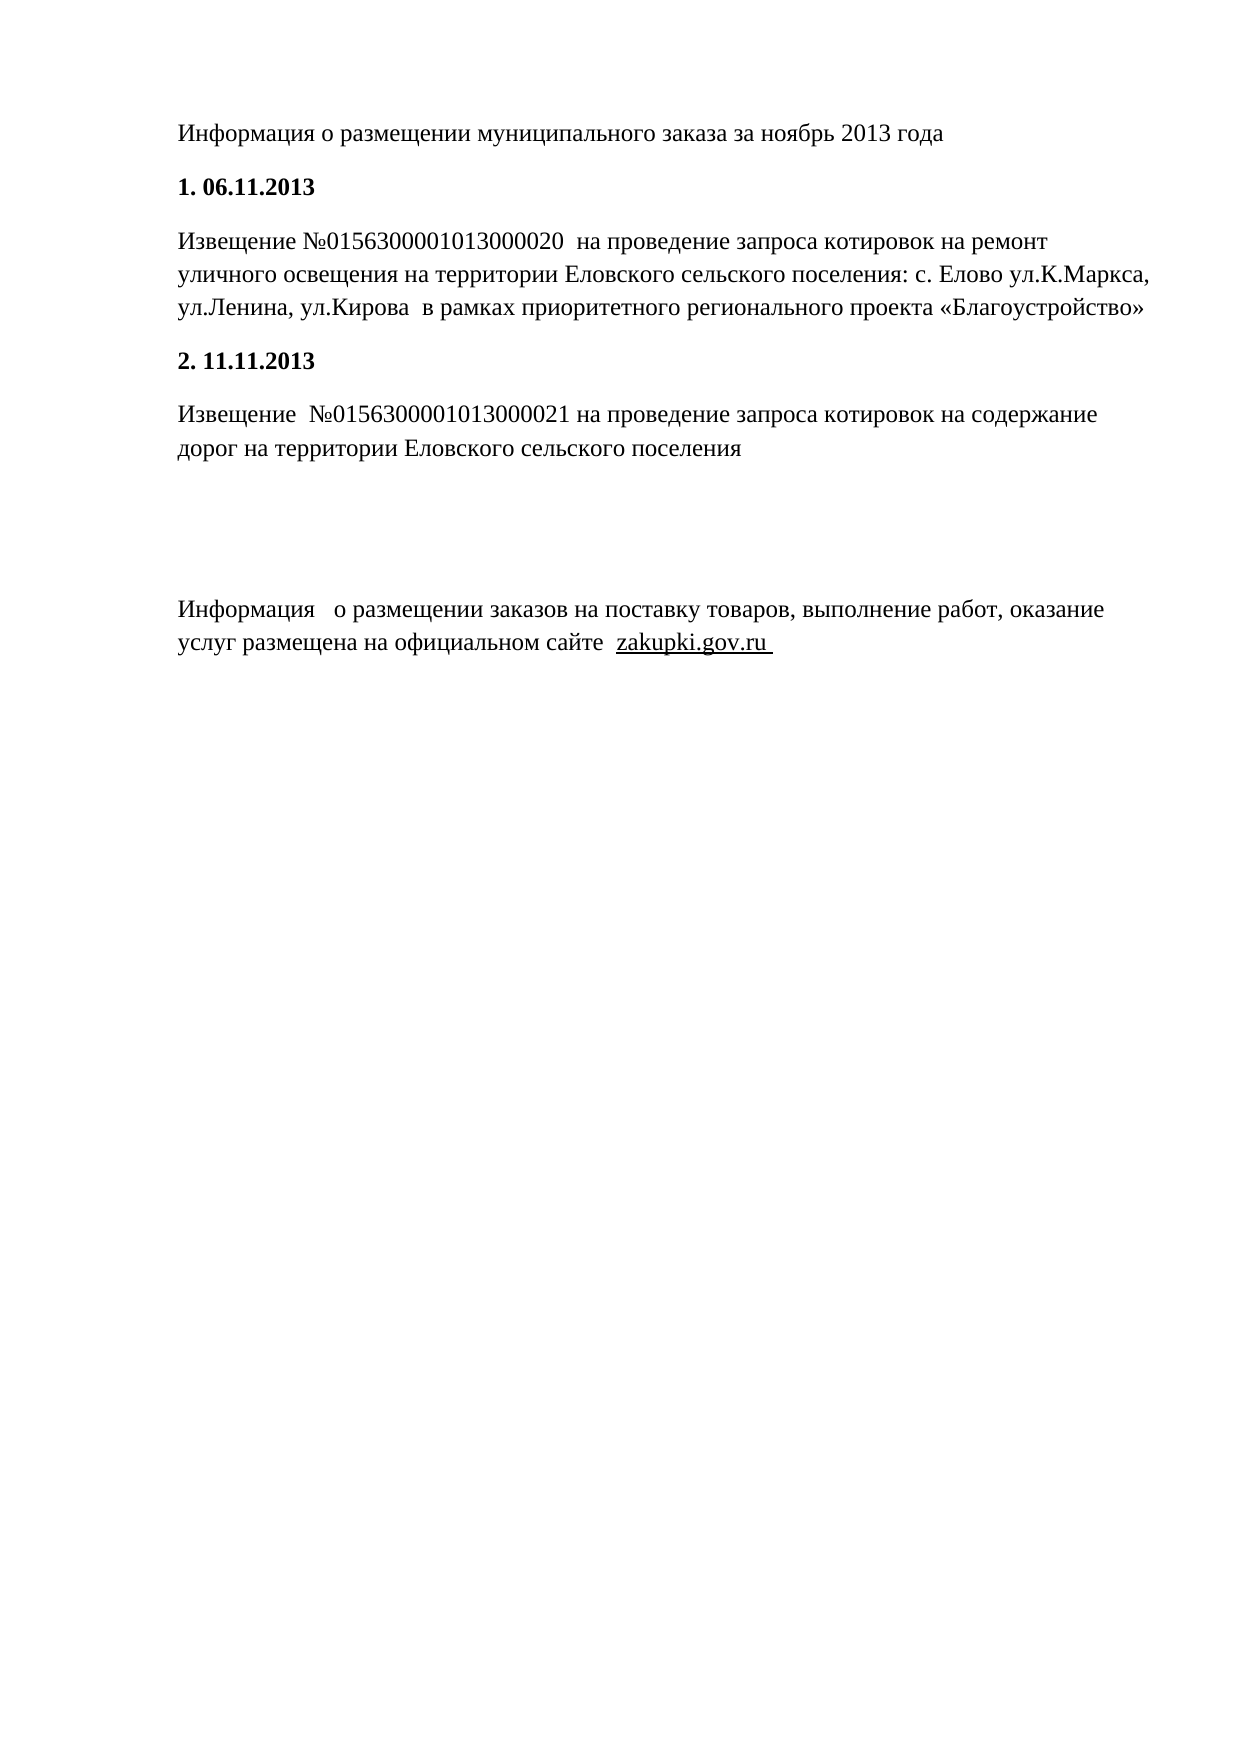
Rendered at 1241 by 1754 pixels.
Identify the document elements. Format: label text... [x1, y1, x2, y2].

text Извещение №0156300001013000020 на проведение запроса котировок на ремонт уличного освещения на территории Еловского сельского поселения: с. Елово ул.К.Маркса, ул.Ленина, ул.Кирова в рамках приоритетного регионального проекта «Благоустройство» [177, 226, 1152, 321]
text Информация о размещении муниципального заказа за ноябрь 2013 года [177, 118, 1152, 147]
text Информация о размещении заказов на поставку товаров, выполнение работ, оказание услуг размещена на официальном сайте zakupki.gov.ru [177, 594, 1152, 656]
text Извещение №0156300001013000021 на проведение запроса котировок на содержание дорог на территории Еловского сельского поселения [177, 399, 1152, 461]
text 2. 11.11.2013 [177, 346, 1152, 374]
text 1. 06.11.2013 [177, 172, 1152, 201]
